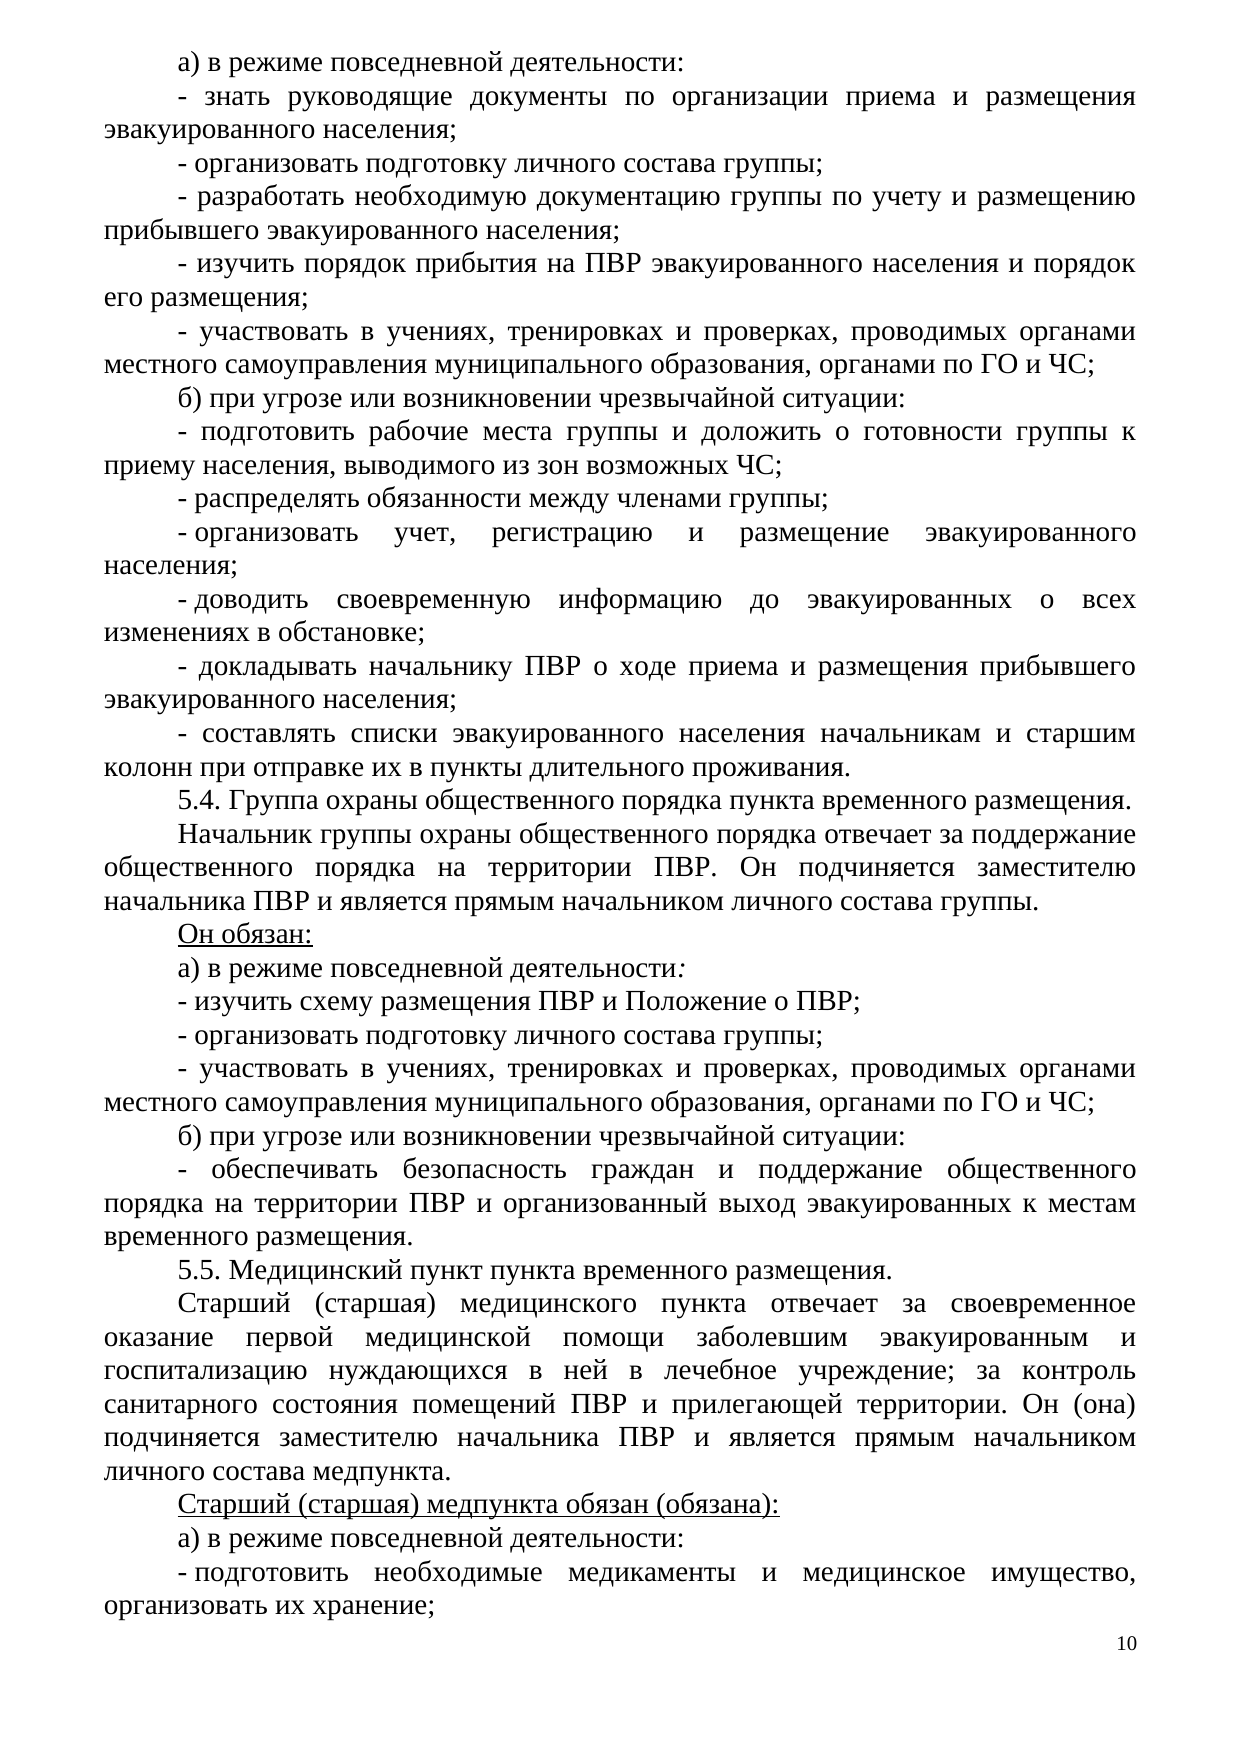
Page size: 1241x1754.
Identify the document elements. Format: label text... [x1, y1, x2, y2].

text - подготовить рабочие места группы и доложить о готовности группы к приему населения, выводимого из зон возможных ЧС; [103, 413, 1137, 480]
text - участвовать в учениях, тренировках и проверках, проводимых органами местного самоуправления муниципального образования, органами по ГО и ЧС; [103, 1051, 1137, 1118]
text - доводить своевременную информацию до эвакуированных о всех изменениях в обстановке; [103, 581, 1137, 648]
text - распределять обязанности между членами группы; [103, 480, 1137, 514]
text Начальник группы охраны общественного порядка отвечает за поддержание общественного порядка на территории ПВР. Он подчиняется заместителю начальника ПВР и является прямым начальником личного состава группы. [103, 816, 1137, 916]
text - организовать подготовку личного состава группы; [103, 145, 1137, 178]
text - составлять списки эвакуированного населения начальникам и старшим колонн при отправке их в пункты длительного проживания. [103, 715, 1137, 782]
text - изучить схему размещения ПВР и Положение о ПВР; [103, 983, 1137, 1017]
text 5.4. Группа охраны общественного порядка пункта временного размещения. [103, 782, 1137, 816]
text б) при угрозе или возникновении чрезвычайной ситуации: [103, 1118, 1137, 1151]
text б) при угрозе или возникновении чрезвычайной ситуации: [103, 380, 1137, 413]
text - подготовить необходимые медикаменты и медицинское имущество, организовать их хранение; [103, 1554, 1137, 1621]
text - организовать учет, регистрацию и размещение эвакуированного населения; [103, 514, 1137, 581]
text 5.5. Медицинский пункт пункта временного размещения. [103, 1252, 1137, 1285]
text Он обязан: [103, 916, 1137, 950]
text - организовать подготовку личного состава группы; [103, 1017, 1137, 1051]
text - разработать необходимую документацию группы по учету и размещению прибывшего эвакуированного населения; [103, 178, 1137, 246]
text - знать руководящие документы по организации приема и размещения эвакуированного населения; [103, 78, 1137, 145]
text а) в режиме повседневной деятельности: [103, 44, 1137, 78]
text Старший (старшая) медпункта обязан (обязана): [103, 1487, 1137, 1520]
text - докладывать начальнику ПВР о ходе приема и размещения прибывшего эвакуированного населения; [103, 648, 1137, 715]
text а) в режиме повседневной деятельности: [103, 950, 1137, 983]
text - изучить порядок прибытия на ПВР эвакуированного населения и порядок его размещения; [103, 246, 1137, 313]
text а) в режиме повседневной деятельности: [103, 1520, 1137, 1554]
text - участвовать в учениях, тренировках и проверках, проводимых органами местного самоуправления муниципального образования, органами по ГО и ЧС; [103, 313, 1137, 380]
text - обеспечивать безопасность граждан и поддержание общественного порядка на территории ПВР и организованный выход эвакуированных к местам временного размещения. [103, 1151, 1137, 1252]
text Старший (старшая) медицинского пункта отвечает за своевременное оказание первой медицинской помощи заболевшим эвакуированным и госпитализацию нуждающихся в ней в лечебное учреждение; за контроль санитарного состояния помещений ПВР и прилегающей территории. Он (она) подчиняется заместителю начальника ПВР и является прямым начальником личного состава медпункта. [103, 1285, 1137, 1487]
